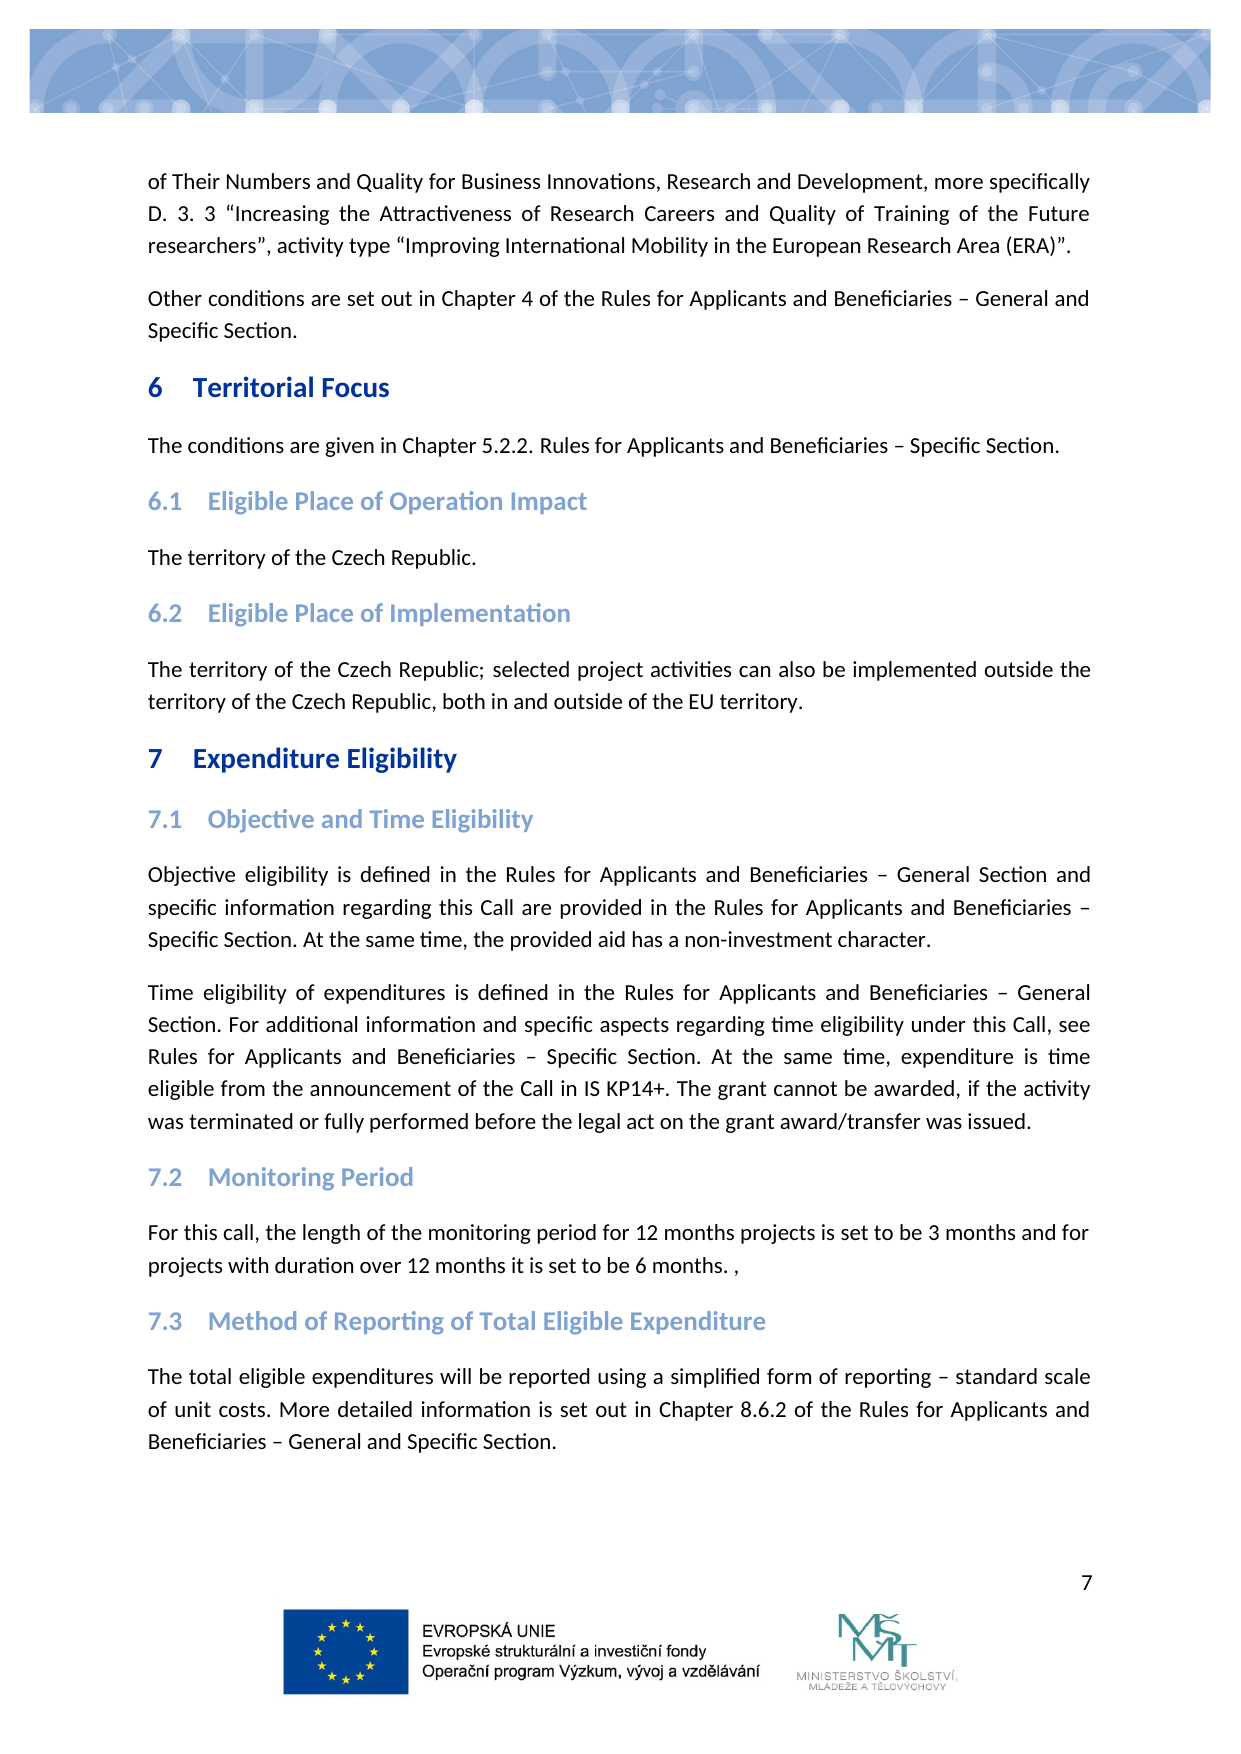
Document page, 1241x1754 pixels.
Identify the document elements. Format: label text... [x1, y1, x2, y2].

subtitle Territorial Focus [148, 369, 1092, 405]
text The territory of the Czech Republic; selected project activities can also be implemented outside the territory of the Czech Republic, both in and outside of the EU territory. [148, 655, 1092, 715]
picture [241, 1567, 999, 1736]
subtitle Method of Reporting of Total Eligible Expenditure [148, 1304, 1092, 1337]
subtitle Objective and Time Eligibility [148, 802, 1092, 835]
subtitle Eligible Place of Operation Impact [148, 484, 1092, 517]
picture [29, 29, 1211, 113]
text The territory of the Czech Republic. [148, 543, 1092, 571]
list Objective eligibility is defined in the Rules for Applicants and Beneficiaries – General Section and specific information regarding this Call are provided in the Rules for Applicants and Beneficiaries – Specific Section. At the same time, the provided aid has a non-investment character. [148, 861, 1092, 953]
text For this call, the length of the monitoring period for 12 months projects is set to be 3 months and for projects with duration over 12 months it is set to be 6 months. , [148, 1218, 1092, 1279]
text Other conditions are set out in Chapter 4 of the Rules for Applicants and Beneficiaries – General and Specific Section. [148, 284, 1092, 344]
subtitle Monitoring Period [148, 1160, 1092, 1193]
subtitle Time eligibility of expenditures is defined in the Rules for Applicants and Beneficiaries – General Section. For additional information and specific aspects regarding time eligibility under this Call, see Rules for Applicants and Beneficiaries – Specific Section. At the same time, expenditure is time eligible from the announcement of the Call in IS KP14+. The grant cannot be awarded, if the activity was terminated or fully performed before the legal act on the grant award/transfer was issued. [148, 978, 1092, 1135]
text The total eligible expenditures will be reported using a simplified form of reporting – standard scale of unit costs. More detailed information is set out in Chapter 8.6.2 of the Rules for Applicants and Beneficiaries – General and Specific Section. [148, 1362, 1092, 1455]
subtitle Eligible Place of Implementation [148, 596, 1092, 629]
text The conditions are given in Chapter 5.2.2. Rules for Applicants and Beneficiaries – Specific Section. [148, 431, 1092, 459]
subtitle Expenditure Eligibility [148, 740, 1092, 776]
